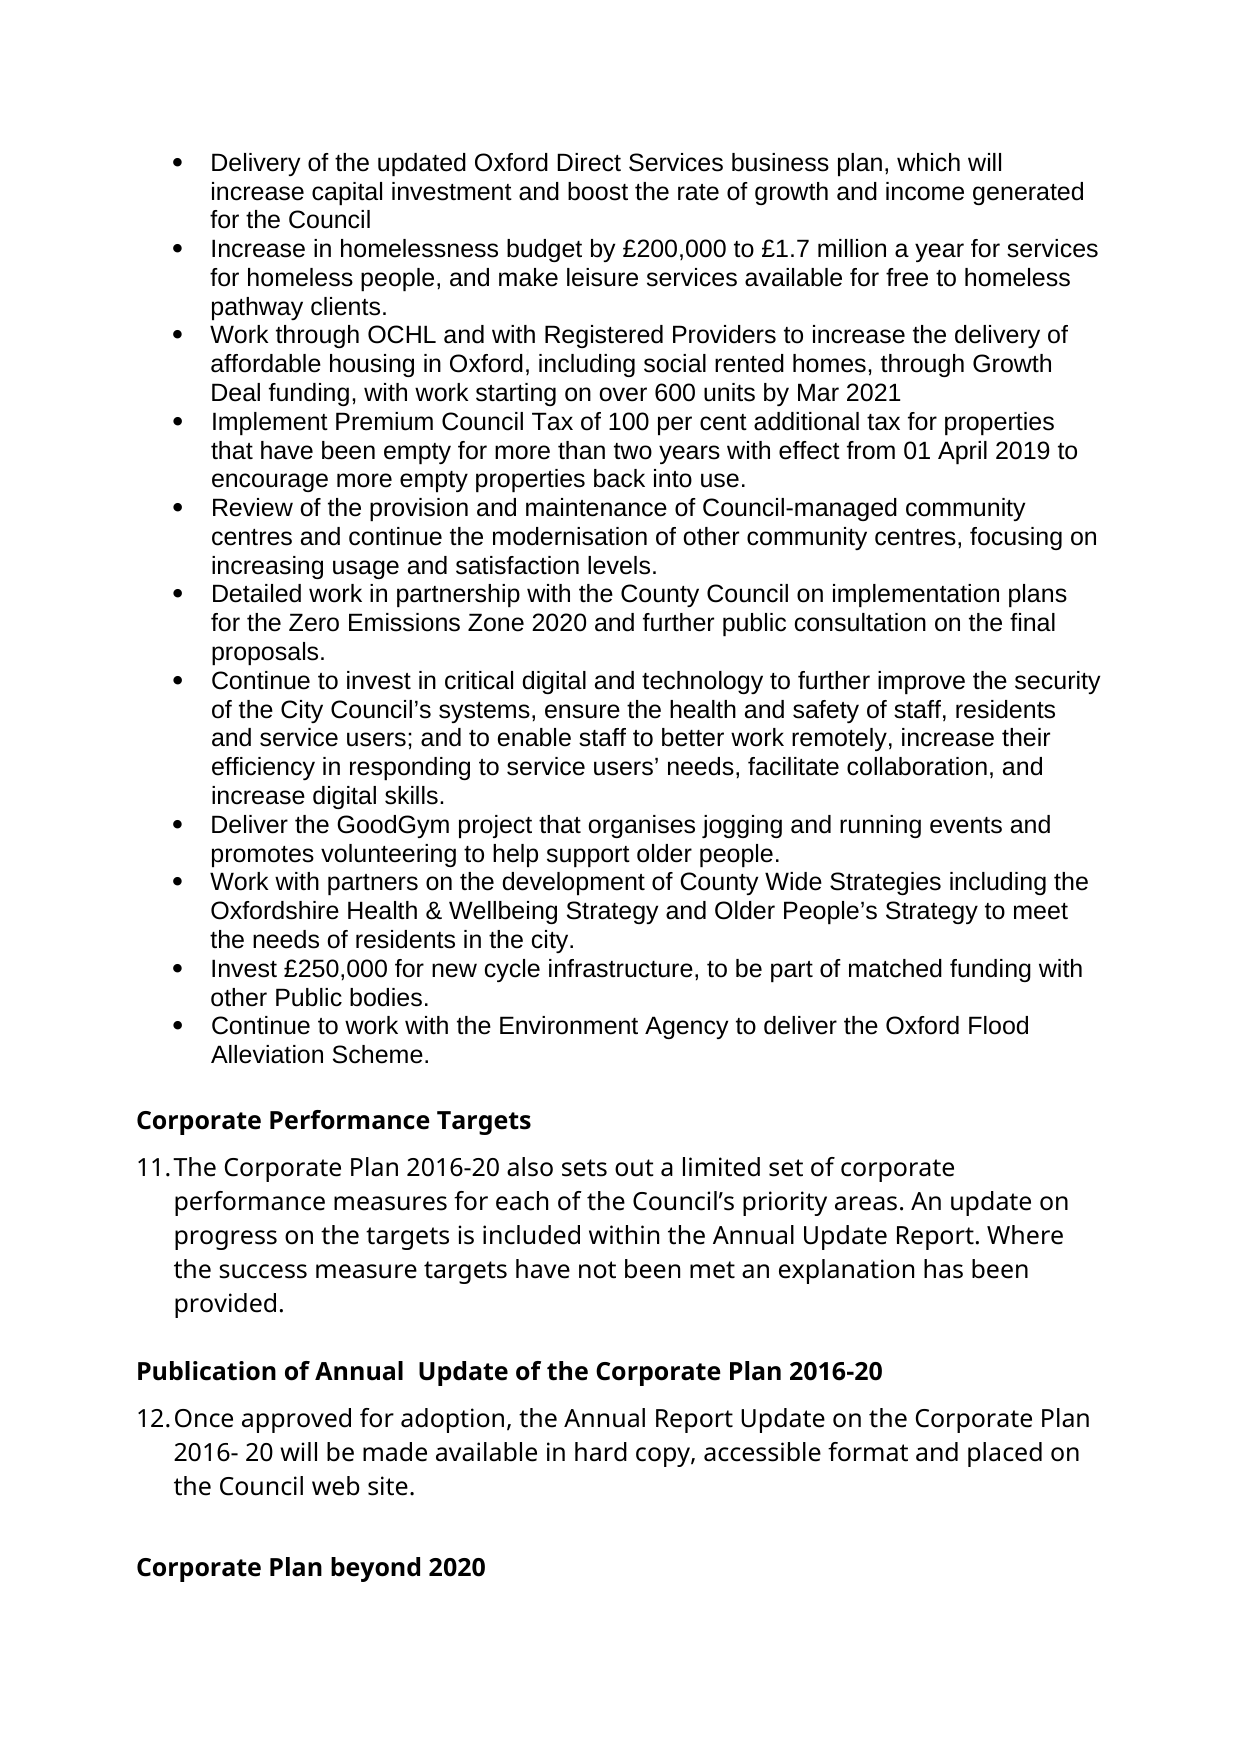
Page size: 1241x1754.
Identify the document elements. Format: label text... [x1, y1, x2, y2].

list Deliver the GoodGym project that organises jogging and running events and promotes volunteering to help support older people. [173, 810, 1104, 867]
text Corporate Plan beyond 2020 [136, 1549, 1104, 1583]
list Continue to work with the Environment Agency to deliver the Oxford Flood Alleviation Scheme. [173, 1011, 1104, 1069]
list Delivery of the updated Oxford Direct Services business plan, which will increase capital investment and boost the rate of growth and income generated for the Council [173, 148, 1104, 234]
text Corporate Performance Targets [136, 1103, 1104, 1137]
list Implement Premium Council Tax of 100 per cent additional tax for properties that have been empty for more than two years with effect from 01 April 2019 to encourage more empty properties back into use. [173, 407, 1104, 493]
list Increase in homelessness budget by £200,000 to £1.7 million a year for services for homeless people, and make leisure services available for free to homeless pathway clients. [173, 234, 1104, 320]
list Work through OCHL and with Registered Providers to increase the delivery of affordable housing in Oxford, including social rented homes, through Growth Deal funding, with work starting on over 600 units by Mar 2021 [173, 320, 1104, 407]
list Detailed work in partnership with the County Council on implementation plans for the Zero Emissions Zone 2020 and further public consultation on the final proposals. [173, 579, 1104, 666]
list Work with partners on the development of County Wide Strategies including the Oxfordshire Health & Wellbeing Strategy and Older People’s Strategy to meet the needs of residents in the city. [173, 867, 1104, 954]
list Continue to invest in critical digital and technology to further improve the security of the City Council’s systems, ensure the health and safety of staff, residents and service users; and to enable staff to better work remotely, increase their efficiency in responding to service users’ needs, facilitate collaboration, and increase digital skills. [173, 666, 1104, 810]
list Review of the provision and maintenance of Council-managed community centres and continue the modernisation of other community centres, focusing on increasing usage and satisfaction levels. [173, 493, 1104, 579]
text Publication of Annual Update of the Corporate Plan 2016-20 [136, 1354, 1104, 1388]
list Once approved for adoption, the Annual Report Update on the Corporate Plan 2016- 20 will be made available in hard copy, accessible format and placed on the Council web site. [136, 1400, 1104, 1503]
list Invest £250,000 for new cycle infrastructure, to be part of matched funding with other Public bodies. [173, 954, 1104, 1011]
list The Corporate Plan 2016-20 also sets out a limited set of corporate performance measures for each of the Council’s priority areas. An update on progress on the targets is included within the Annual Update Report. Where the success measure targets have not been met an explanation has been provided. [136, 1149, 1104, 1320]
